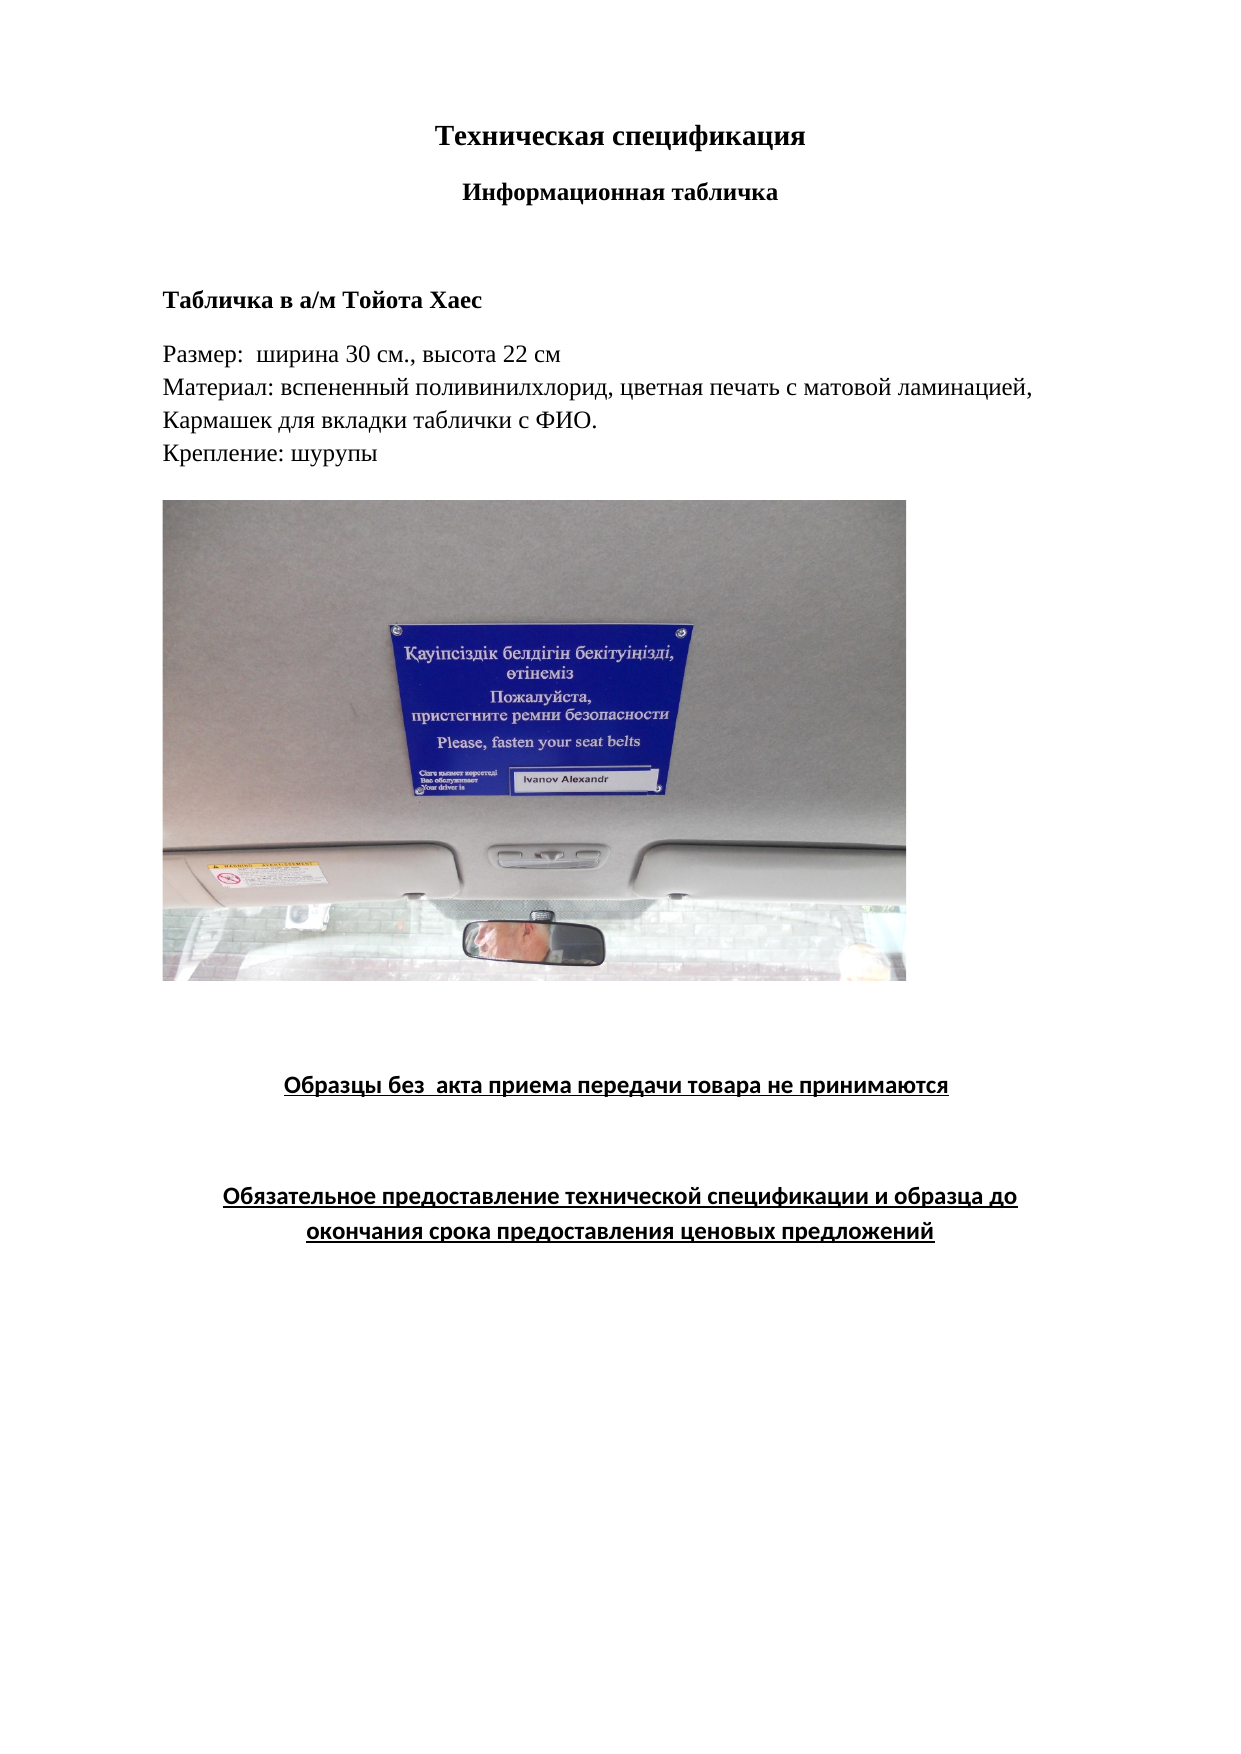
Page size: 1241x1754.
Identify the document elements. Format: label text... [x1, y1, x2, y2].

text Образцы без акта приема передачи товара не принимаются [162, 1069, 1071, 1099]
text Обязательное предоставление технической спецификации и образца до окончания срока предоставления ценовых предложений [162, 1180, 1078, 1246]
text Размер: ширина 30 см., высота 22 см Материал: вспененный поливинилхлорид, цветная печать с матовой ламинацией, Кармашек для вкладки таблички с ФИО. Крепление: шурупы [162, 339, 1078, 467]
text Информационная табличка [162, 177, 1078, 206]
text Техническая спецификация [162, 118, 1078, 152]
text Табличка в а/м Тойота Хаес [162, 285, 1078, 314]
picture [162, 500, 907, 981]
